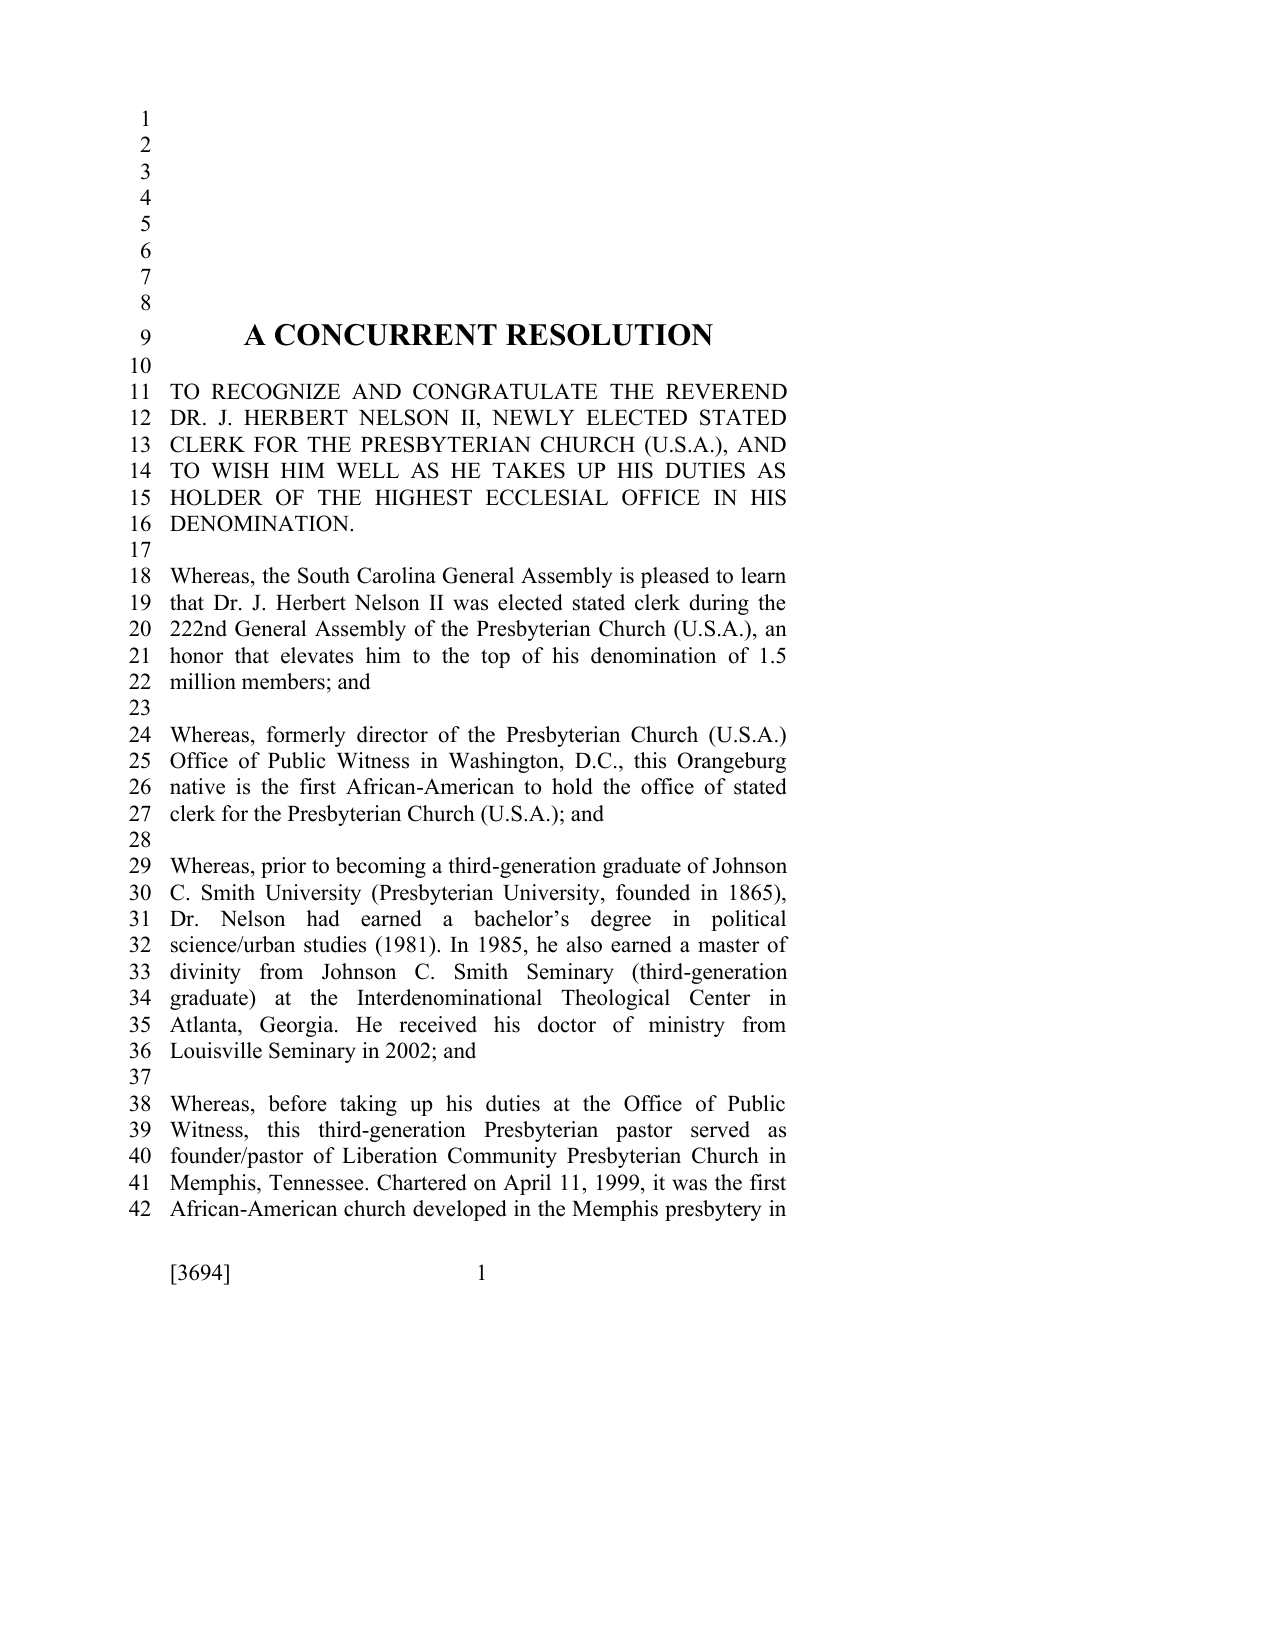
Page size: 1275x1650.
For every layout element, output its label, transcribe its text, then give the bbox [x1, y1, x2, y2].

text Whereas, formerly director of the Presbyterian Church (U.S.A.) Office of Public Witness in Washington, D.C., this Orangeburg native is the first African-American to hold the office of stated clerk for the Presbyterian Church (U.S.A.); and [169, 721, 787, 826]
text Whereas, the South Carolina General Assembly is pleased to learn that Dr. J. Herbert Nelson II was elected stated clerk during the 222nd General Assembly of the Presbyterian Church (U.S.A.), an honor that elevates him to the top of his denomination of 1.5 million members; and [169, 563, 787, 694]
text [169, 1090, 787, 1221]
text Whereas, prior to becoming a third-generation graduate of Johnson C. Smith University (Presbyterian University, founded in 1865), Dr. Nelson had earned a bachelor’s degree in political science/urban studies (1981). In 1985, he also earned a master of divinity from Johnson C. Smith Seminary (third-generation graduate) at the Interdenominational Theological Center in Atlanta, Georgia. He received his doctor of ministry from Louisville Seminary in 2002; and [169, 852, 787, 1063]
text TO RECOGNIZE AND CONGRATULATE THE REVEREND DR. J. HERBERT NELSON II, NEWLY ELECTED STATED CLERK FOR THE PRESBYTERIAN CHURCH (U.S.A.), AND TO WISH HIM WELL AS HE TAKES UP HIS DUTIES AS HOLDER OF THE HIGHEST ECCLESIAL OFFICE IN HIS DENOMINATION. [169, 378, 787, 536]
text A CONCURRENT RESOLUTION [169, 316, 787, 352]
